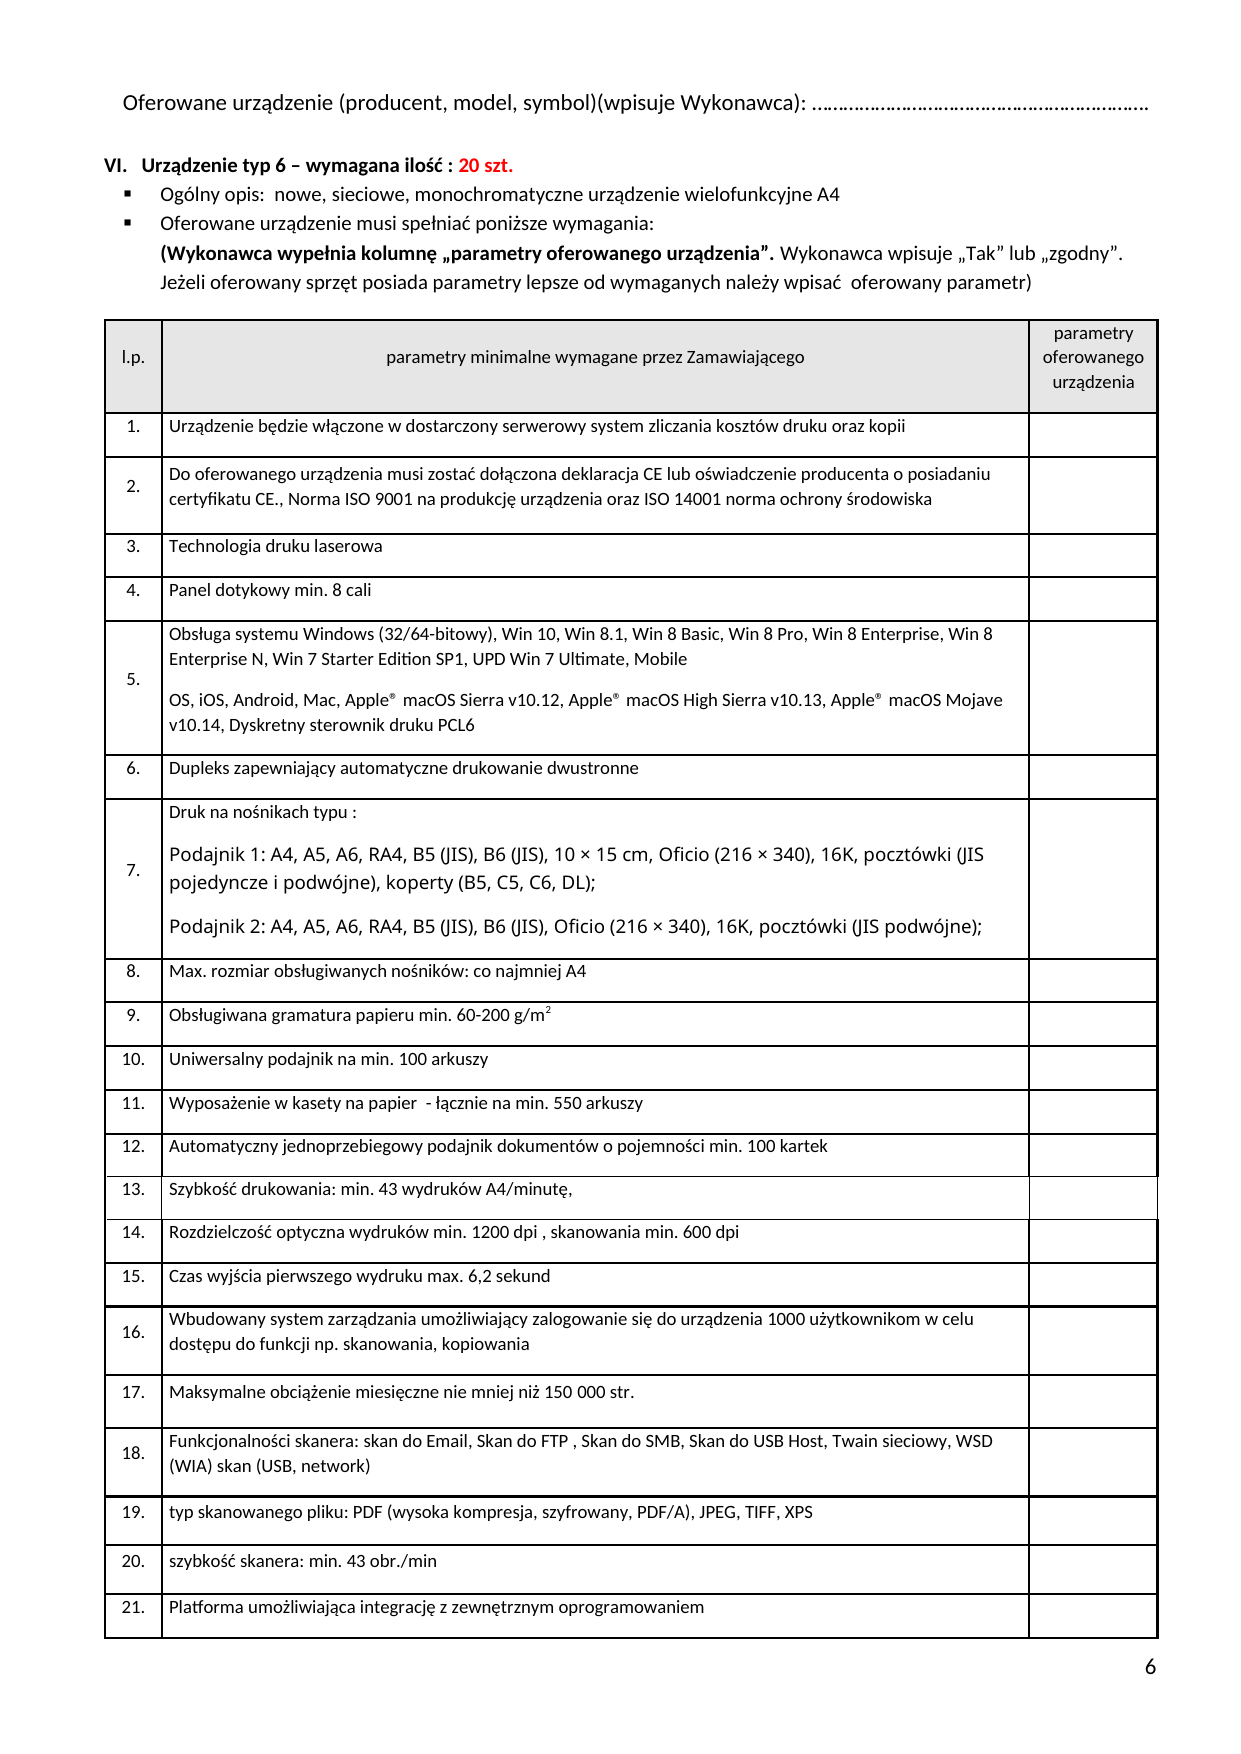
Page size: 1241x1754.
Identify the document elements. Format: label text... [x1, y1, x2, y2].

table_cell 2. [106, 458, 161, 532]
table_cell 14. [106, 1220, 161, 1262]
table_header parametry minimalne wymagane przez Zamawiającego [163, 321, 1028, 412]
table_cell Urządzenie będzie włączone w dostarczony serwerowy system zliczania kosztów druku oraz kopii [163, 414, 1028, 456]
table_cell 13. [106, 1177, 161, 1219]
table_cell [1030, 1498, 1156, 1544]
table_cell [1030, 1429, 1156, 1495]
table_cell 15. [106, 1264, 161, 1305]
table_cell [1030, 1376, 1156, 1427]
table_cell [1030, 960, 1156, 1001]
table_cell 4. [106, 578, 161, 620]
list Urządzenie typ 6 – wymagana ilość : 20 szt. [104, 152, 1156, 178]
table_cell 5. [106, 622, 161, 754]
table_cell Do oferowanego urządzenia musi zostać dołączona deklaracja CE lub oświadczenie producenta o posiadaniu certyfikatu CE., Norma ISO 9001 na produkcję urządzenia oraz ISO 14001 norma ochrony środowiska [163, 458, 1028, 532]
table_cell [1030, 458, 1156, 532]
table_cell 7. [106, 800, 161, 957]
table_cell [1030, 1546, 1156, 1593]
table_cell 16. [106, 1308, 161, 1374]
table_cell 9. [106, 1003, 161, 1045]
table_cell 10. [106, 1047, 161, 1089]
table_cell 3. [106, 535, 161, 576]
table_cell Automatyczny jednoprzebiegowy podajnik dokumentów o pojemności min. 100 kartek [163, 1135, 1028, 1176]
table_cell [1030, 535, 1156, 576]
table_cell [1030, 578, 1156, 620]
table_cell [1030, 414, 1156, 456]
table_cell Szybkość drukowania: min. 43 wydruków A4/minutę, [162, 1177, 1029, 1219]
table_cell Rozdzielczość optyczna wydruków min. 1200 dpi , skanowania min. 600 dpi [163, 1220, 1028, 1262]
table_cell [1030, 1220, 1156, 1262]
list Oferowane urządzenie musi spełniać poniższe wymagania: (Wykonawca wypełnia kolumnę „parametry oferowanego urządzenia”. Wykonawca wpisuje „Tak” lub „zgodny”. Jeżeli oferowany sprzęt posiada parametry lepsze od wymaganych należy wpisać oferowany parametr) [123, 211, 1156, 294]
table_cell [1030, 1091, 1156, 1132]
table_cell [1030, 622, 1156, 754]
table_cell 21. [106, 1595, 161, 1637]
table_cell 11. [106, 1091, 161, 1132]
table_cell 6. [106, 756, 161, 798]
table_cell Maksymalne obciążenie miesięczne nie mniej niż 150 000 str. [163, 1376, 1028, 1427]
table_cell szybkość skanera: min. 43 obr./min [163, 1546, 1028, 1593]
table_cell 1. [106, 414, 161, 456]
table_header l.p. [106, 321, 161, 412]
table_cell typ skanowanego pliku: PDF (wysoka kompresja, szyfrowany, PDF/A), JPEG, TIFF, XPS [163, 1498, 1028, 1544]
table_cell Wbudowany system zarządzania umożliwiający zalogowanie się do urządzenia 1000 użytkownikom w celu dostępu do funkcji np. skanowania, kopiowania [163, 1308, 1028, 1374]
table_cell 19. [106, 1498, 161, 1544]
table_cell 17. [106, 1376, 161, 1427]
table_cell Technologia druku laserowa [163, 535, 1028, 576]
table_cell Wyposażenie w kasety na papier - łącznie na min. 550 arkuszy [163, 1091, 1028, 1132]
table_cell Dupleks zapewniający automatyczne drukowanie dwustronne [163, 756, 1028, 798]
table_cell [1030, 1135, 1156, 1176]
table_cell Uniwersalny podajnik na min. 100 arkuszy [163, 1047, 1028, 1089]
table_cell Obsługa systemu Windows (32/64-bitowy), Win 10, Win 8.1, Win 8 Basic, Win 8 Pro, Win 8 Enterprise, Win 8 Enterprise N, Win 7 Starter Edition SP1, UPD Win 7 Ultimate, Mobile OS, iOS, Android, Mac, Apple® macOS Sierra v10.12, Apple® macOS High Sierra v10.13, Apple® macOS Mojave v10.14, Dyskretny sterownik druku PCL6 [163, 622, 1028, 754]
table_cell Panel dotykowy min. 8 cali [163, 578, 1028, 620]
table_cell 20. [106, 1546, 161, 1593]
table_cell [1030, 1308, 1156, 1374]
table_header parametry oferowanego urządzenia [1030, 321, 1156, 412]
table_cell [1030, 1177, 1157, 1219]
table_cell [1030, 1264, 1156, 1305]
table_cell Czas wyjścia pierwszego wydruku max. 6,2 sekund [163, 1264, 1028, 1305]
list Oferowane urządzenie (producent, model, symbol)(wpisuje Wykonawca): ………………………………………………………. [123, 88, 1156, 116]
table_cell [1030, 1003, 1156, 1045]
table_cell Obsługiwana gramatura papieru min. 60-200 g/m2 [163, 1003, 1028, 1045]
table_cell [1030, 800, 1156, 957]
table_cell Platforma umożliwiająca integrację z zewnętrznym oprogramowaniem [163, 1595, 1028, 1637]
table_cell 18. [106, 1429, 161, 1495]
table_cell 12. [106, 1135, 161, 1176]
table_cell Funkcjonalności skanera: skan do Email, Skan do FTP , Skan do SMB, Skan do USB Host, Twain sieciowy, WSD (WIA) skan (USB, network) [163, 1429, 1028, 1495]
table_cell Druk na nośnikach typu : Podajnik 1: A4, A5, A6, RA4, B5 (JIS), B6 (JIS), 10 × 15 cm, Oficio (216 × 340), 16K, pocztówki (JIS pojedyncze i podwójne), koperty (B5, C5, C6, DL); Podajnik 2: A4, A5, A6, RA4, B5 (JIS), B6 (JIS), Oficio (216 × 340), 16K, pocztówki (JIS podwójne); [163, 800, 1028, 957]
table_cell 8. [106, 960, 161, 1001]
table_cell [1030, 1595, 1156, 1637]
list Ogólny opis: nowe, sieciowe, monochromatyczne urządzenie wielofunkcyjne A4 [123, 181, 1156, 207]
table_cell [1030, 1047, 1156, 1089]
table_cell [1030, 756, 1156, 798]
table_cell Max. rozmiar obsługiwanych nośników: co najmniej A4 [163, 960, 1028, 1001]
